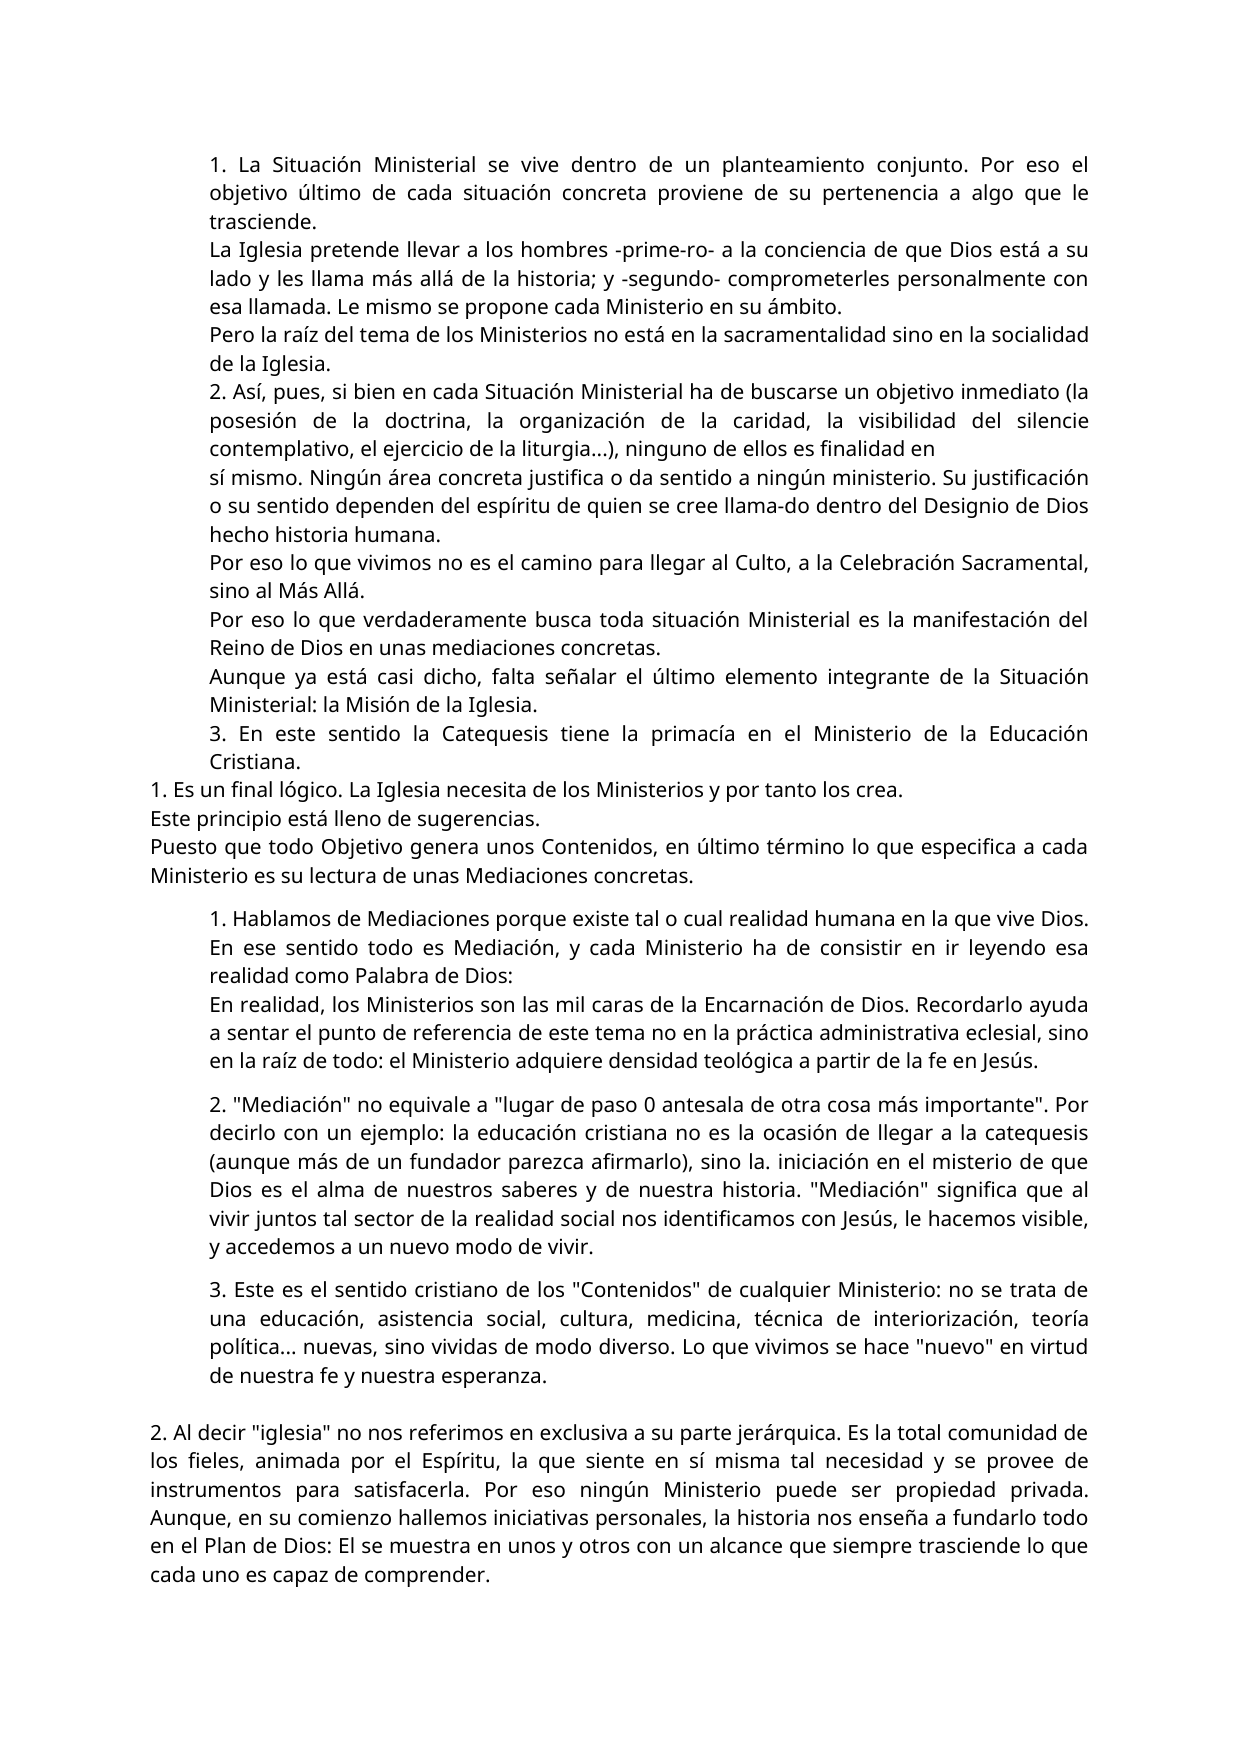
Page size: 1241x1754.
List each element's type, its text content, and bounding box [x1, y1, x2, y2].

text Puesto que todo Objetivo genera unos Contenidos, en último término lo que especifica a cada Ministerio es su lectura de unas Mediaciones concretas. [150, 832, 1090, 889]
text Pero la raíz del tema de los Ministerios no está en la sacramentalidad sino en la socialidad de la Iglesia. [209, 321, 1090, 377]
text 2. "Mediación" no equivale a "lugar de paso 0 antesala de otra cosa más importante". Por decirlo con un ejemplo: la educación cristiana no es la ocasión de llegar a la catequesis (aunque más de un fundador parezca afirmarlo), sino la. iniciación en el misterio de que Dios es el alma de nuestros saberes y de nuestra historia. "Mediación" significa que al vivir juntos tal sector de la realidad social nos identificamos con Jesús, le hacemos visible, y accedemos a un nuevo modo de vivir. [209, 1090, 1090, 1261]
text sí mismo. Ningún área concreta justifica o da sentido a ningún ministerio. Su justificación o su sentido dependen del espíritu de quien se cree llama-do dentro del Designio de Dios hecho historia humana. [209, 463, 1090, 548]
text Este principio está lleno de sugerencias. [150, 804, 1090, 832]
text 2. Así, pues, si bien en cada Situación Ministerial ha de buscarse un objetivo inmediato (la posesión de la doctrina, la organización de la caridad, la visibilidad del silencie contemplativo, el ejercicio de la liturgia...), ninguno de ellos es finalidad en [209, 377, 1090, 463]
text La Iglesia pretende llevar a los hombres -prime-ro- a la conciencia de que Dios está a su lado y les llama más allá de la historia; y -segundo- comprometerles personalmente con esa llamada. Le mismo se propone cada Ministerio en su ámbito. [209, 235, 1090, 321]
text 3. Este es el sentido cristiano de los "Contenidos" de cualquier Ministerio: no se trata de una educación, asistencia social, cultura, medicina, técnica de interiorización, teoría política... nuevas, sino vividas de modo diverso. Lo que vivimos se hace "nuevo" en virtud de nuestra fe y nuestra esperanza. [209, 1276, 1090, 1389]
text Aunque ya está casi dicho, falta señalar el último elemento integrante de la Situación Ministerial: la Misión de la Iglesia. [209, 662, 1090, 719]
text 1. Es un final lógico. La Iglesia necesita de los Ministerios y por tanto los crea. [150, 776, 1090, 804]
text 1. La Situación Ministerial se vive dentro de un planteamiento conjunto. Por eso el objetivo último de cada situación concreta proviene de su pertenencia a algo que le trasciende. [209, 150, 1090, 235]
text 2. Al decir "iglesia" no nos referimos en exclusiva a su parte jerárquica. Es la total comunidad de los fieles, animada por el Espíritu, la que siente en sí misma tal necesidad y se provee de instrumentos para satisfacerla. Por eso ningún Ministerio puede ser propiedad privada. Aunque, en su comienzo hallemos iniciativas personales, la historia nos enseña a fundarlo todo en el Plan de Dios: El se muestra en unos y otros con un alcance que siempre trasciende lo que cada uno es capaz de comprender. [150, 1418, 1090, 1588]
text 3. En este sentido la Catequesis tiene la primacía en el Ministerio de la Educación Cristiana. [209, 719, 1090, 776]
text Por eso lo que verdaderamente busca toda situación Ministerial es la manifestación del Reino de Dios en unas mediaciones concretas. [209, 605, 1090, 662]
text Por eso lo que vivimos no es el camino para llegar al Culto, a la Celebración Sacramental, sino al Más Allá. [209, 548, 1090, 605]
text 1. Hablamos de Mediaciones porque existe tal o cual realidad humana en la que vive Dios. En ese sentido todo es Mediación, y cada Ministerio ha de consistir en ir leyendo esa realidad como Palabra de Dios: [209, 904, 1090, 990]
text En realidad, los Ministerios son las mil caras de la Encarnación de Dios. Recordarlo ayuda a sentar el punto de referencia de este tema no en la práctica administrativa eclesial, sino en la raíz de todo: el Ministerio adquiere densidad teológica a partir de la fe en Jesús. [209, 990, 1090, 1075]
